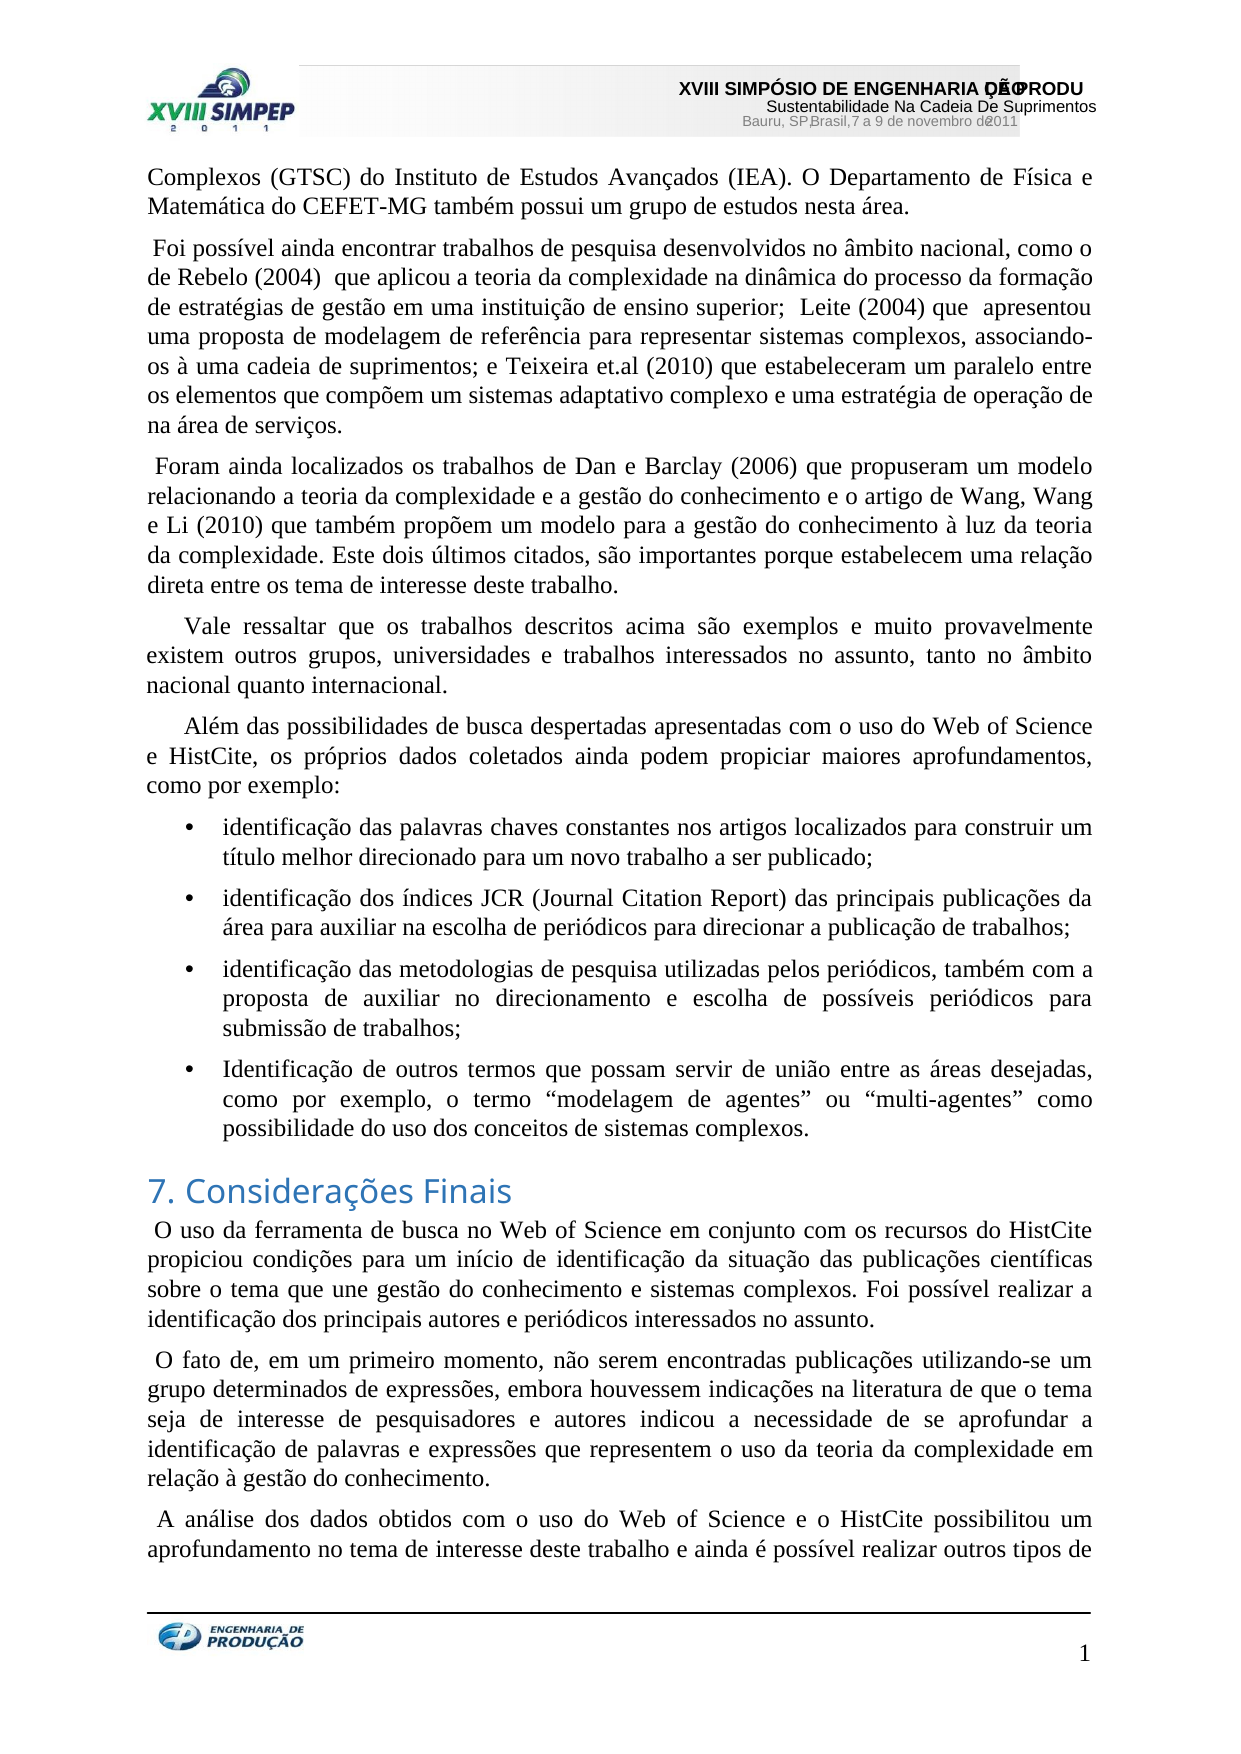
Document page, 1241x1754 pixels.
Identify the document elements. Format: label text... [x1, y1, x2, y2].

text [146, 106, 1093, 220]
picture [147, 1614, 304, 1657]
subtitle Considerações Finais [147, 1168, 1099, 1213]
list identificação dos índices JCR (Journal Citation Report) das principais publicações da área para auxiliar na escolha de periódicos para direcionar a publicação de trabalhos; [185, 883, 1093, 941]
list identificação das metodologias de pesquisa utilizadas pelos periódicos, também com a proposta de auxiliar no direcionamento e escolha de possíveis periódicos para submissão de trabalhos; [185, 954, 1093, 1042]
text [146, 1504, 1093, 1563]
text Além das possibilidades de busca despertadas apresentadas com o uso do Web of Science e HistCite, os próprios dados coletados ainda podem propiciar maiores aprofundamentos, como por exemplo: [146, 711, 1093, 799]
text O uso da ferramenta de busca no Web of Science em conjunto com os recursos do HistCite propiciou condições para um início de identificação da situação das publicações científicas sobre o tema que une gestão do conhecimento e sistemas complexos. Foi possível realizar a identificação dos principais autores e periódicos interessados no assunto. [146, 1215, 1093, 1332]
text Foi possível ainda encontrar trabalhos de pesquisa desenvolvidos no âmbito nacional, como o de Rebelo (2004) que aplicou a teoria da complexidade na dinâmica do processo da formação de estratégias de gestão em uma instituição de ensino superior; Leite (2004) que apresentou uma proposta de modelagem de referência para representar sistemas complexos, associando-os à uma cadeia de suprimentos; e Teixeira et.al (2010) que estabeleceram um paralelo entre os elementos que compõem um sistemas adaptativo complexo e uma estratégia de operação de na área de serviços. [146, 233, 1093, 439]
text Foram ainda localizados os trabalhos de Dan e Barclay (2006) que propuseram um modelo relacionando a teoria da complexidade e a gestão do conhecimento e o artigo de Wang, Wang e Li (2010) que também propõem um modelo para a gestão do conhecimento à luz da teoria da complexidade. Este dois últimos citados, são importantes porque estabelecem uma relação direta entre os tema de interesse deste trabalho. [146, 451, 1093, 598]
text Vale ressaltar que os trabalhos descritos acima são exemplos e muito provavelmente existem outros grupos, universidades e trabalhos interessados no assunto, tanto no âmbito nacional quanto internacional. [146, 611, 1093, 699]
list identificação das palavras chaves constantes nos artigos localizados para construir um título melhor direcionado para um novo trabalho a ser publicado; [185, 812, 1093, 870]
picture [135, 63, 1020, 143]
list Identificação de outros termos que possam servir de união entre as áreas desejadas, como por exemplo, o termo “modelagem de agentes” ou “multi-agentes” como possibilidade do uso dos conceitos de sistemas complexos. [185, 1054, 1093, 1142]
text O fato de, em um primeiro momento, não serem encontradas publicações utilizando-se um grupo determinados de expressões, embora houvessem indicações na literatura de que o tema seja de interesse de pesquisadores e autores indicou a necessidade de se aprofundar a identificação de palavras e expressões que representem o uso da teoria da complexidade em relação à gestão do conhecimento. [146, 1345, 1093, 1492]
